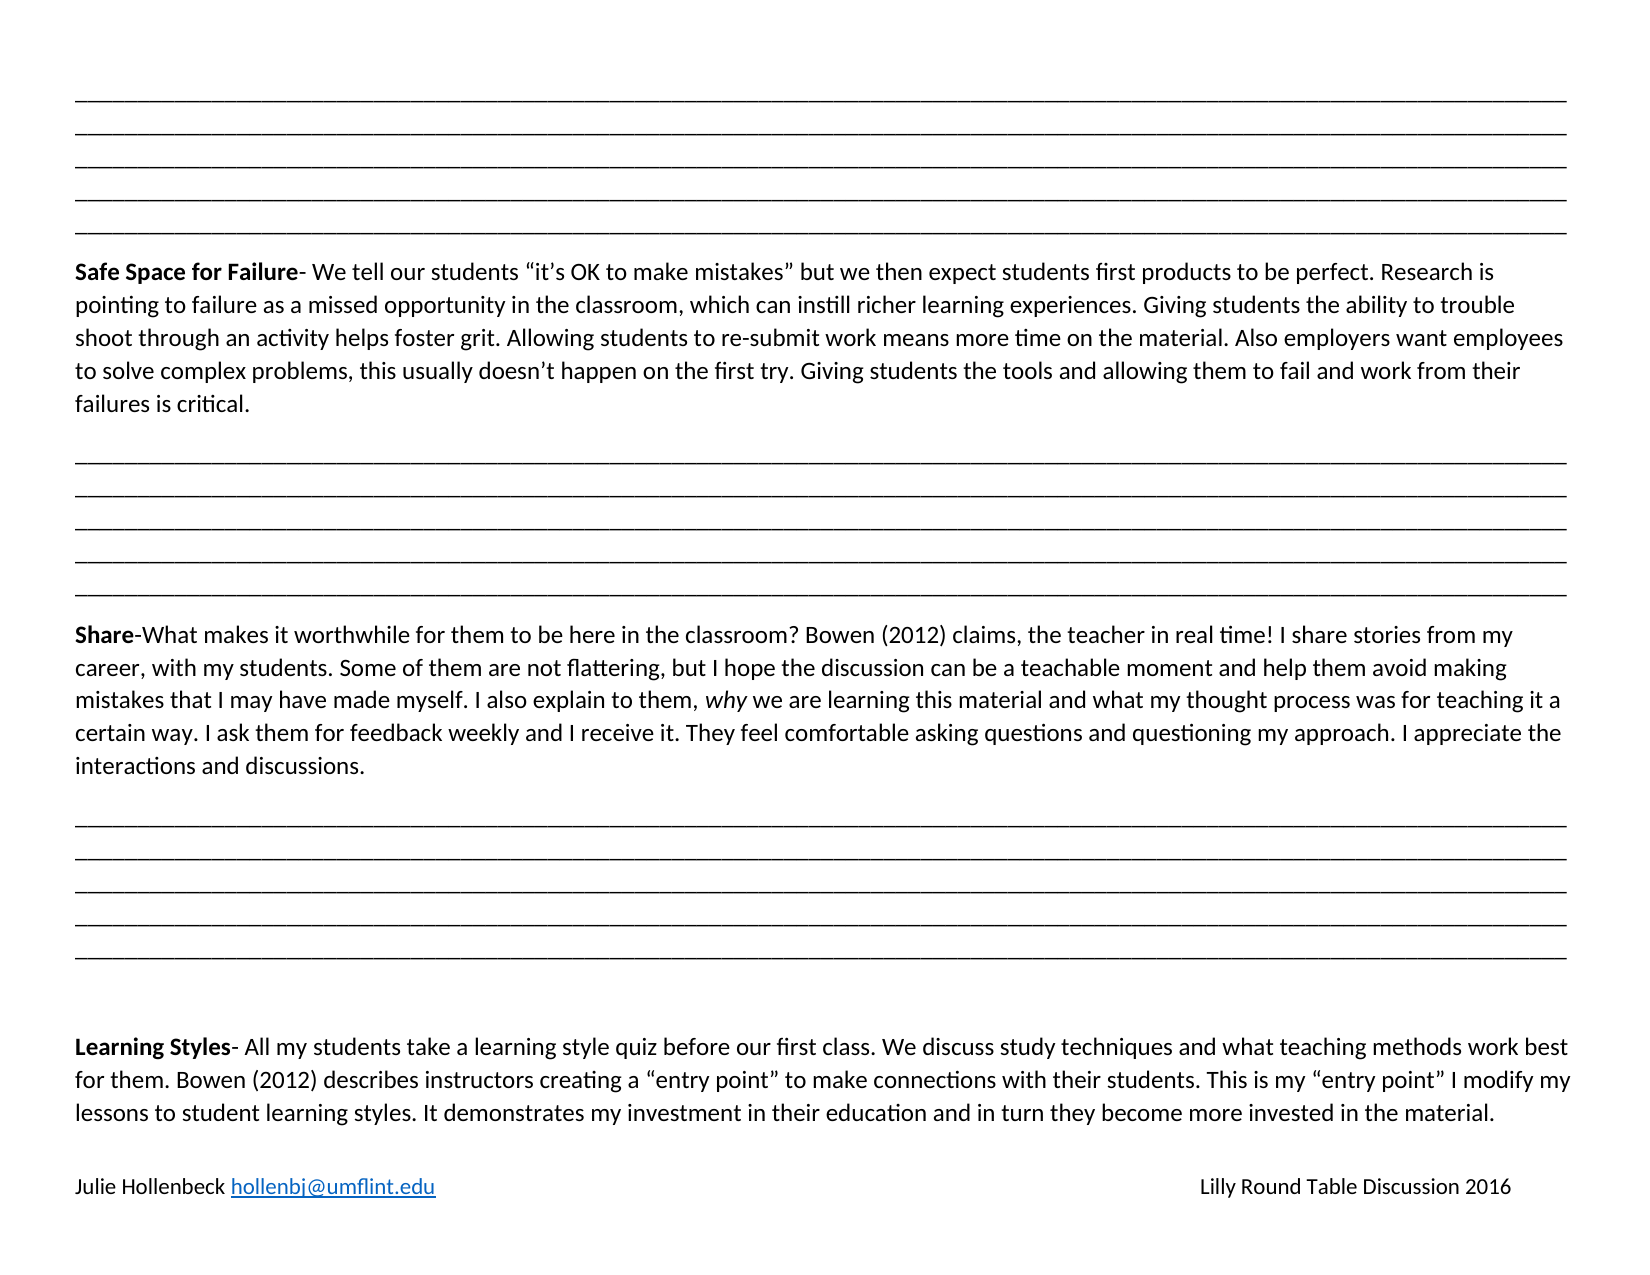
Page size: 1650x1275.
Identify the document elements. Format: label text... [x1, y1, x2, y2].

text Share-What makes it worthwhile for them to be here in the classroom? Bowen (2012) claims, the teacher in real time! I share stories from my career, with my students. Some of them are not flattering, but I hope the discussion can be a teachable moment and help them avoid making mistakes that I may have made myself. I also explain to them, why we are learning this material and what my thought process was for teaching it a certain way. I ask them for feedback weekly and I receive it. They feel comfortable asking questions and questioning my approach. I appreciate the interactions and discussions. [75, 619, 1575, 781]
text Learning Styles- All my students take a learning style quiz before our first class. We discuss study techniques and what teaching methods work best for them. Bowen (2012) describes instructors creating a “entry point” to make connections with their students. This is my “entry point” I modify my lessons to student learning styles. It demonstrates my investment in their education and in turn they become more invested in the material. [75, 1031, 1575, 1127]
text Safe Space for Failure- We tell our students “it’s OK to make mistakes” but we then expect students first products to be perfect. Research is pointing to failure as a missed opportunity in the classroom, which can instill richer learning experiences. Giving students the ability to trouble shoot through an activity helps foster grit. Allowing students to re-submit work means more time on the material. Also employers want employees to solve complex problems, this usually doesn’t happen on the first try. Giving students the tools and allowing them to fail and work from their failures is critical. [75, 256, 1575, 418]
